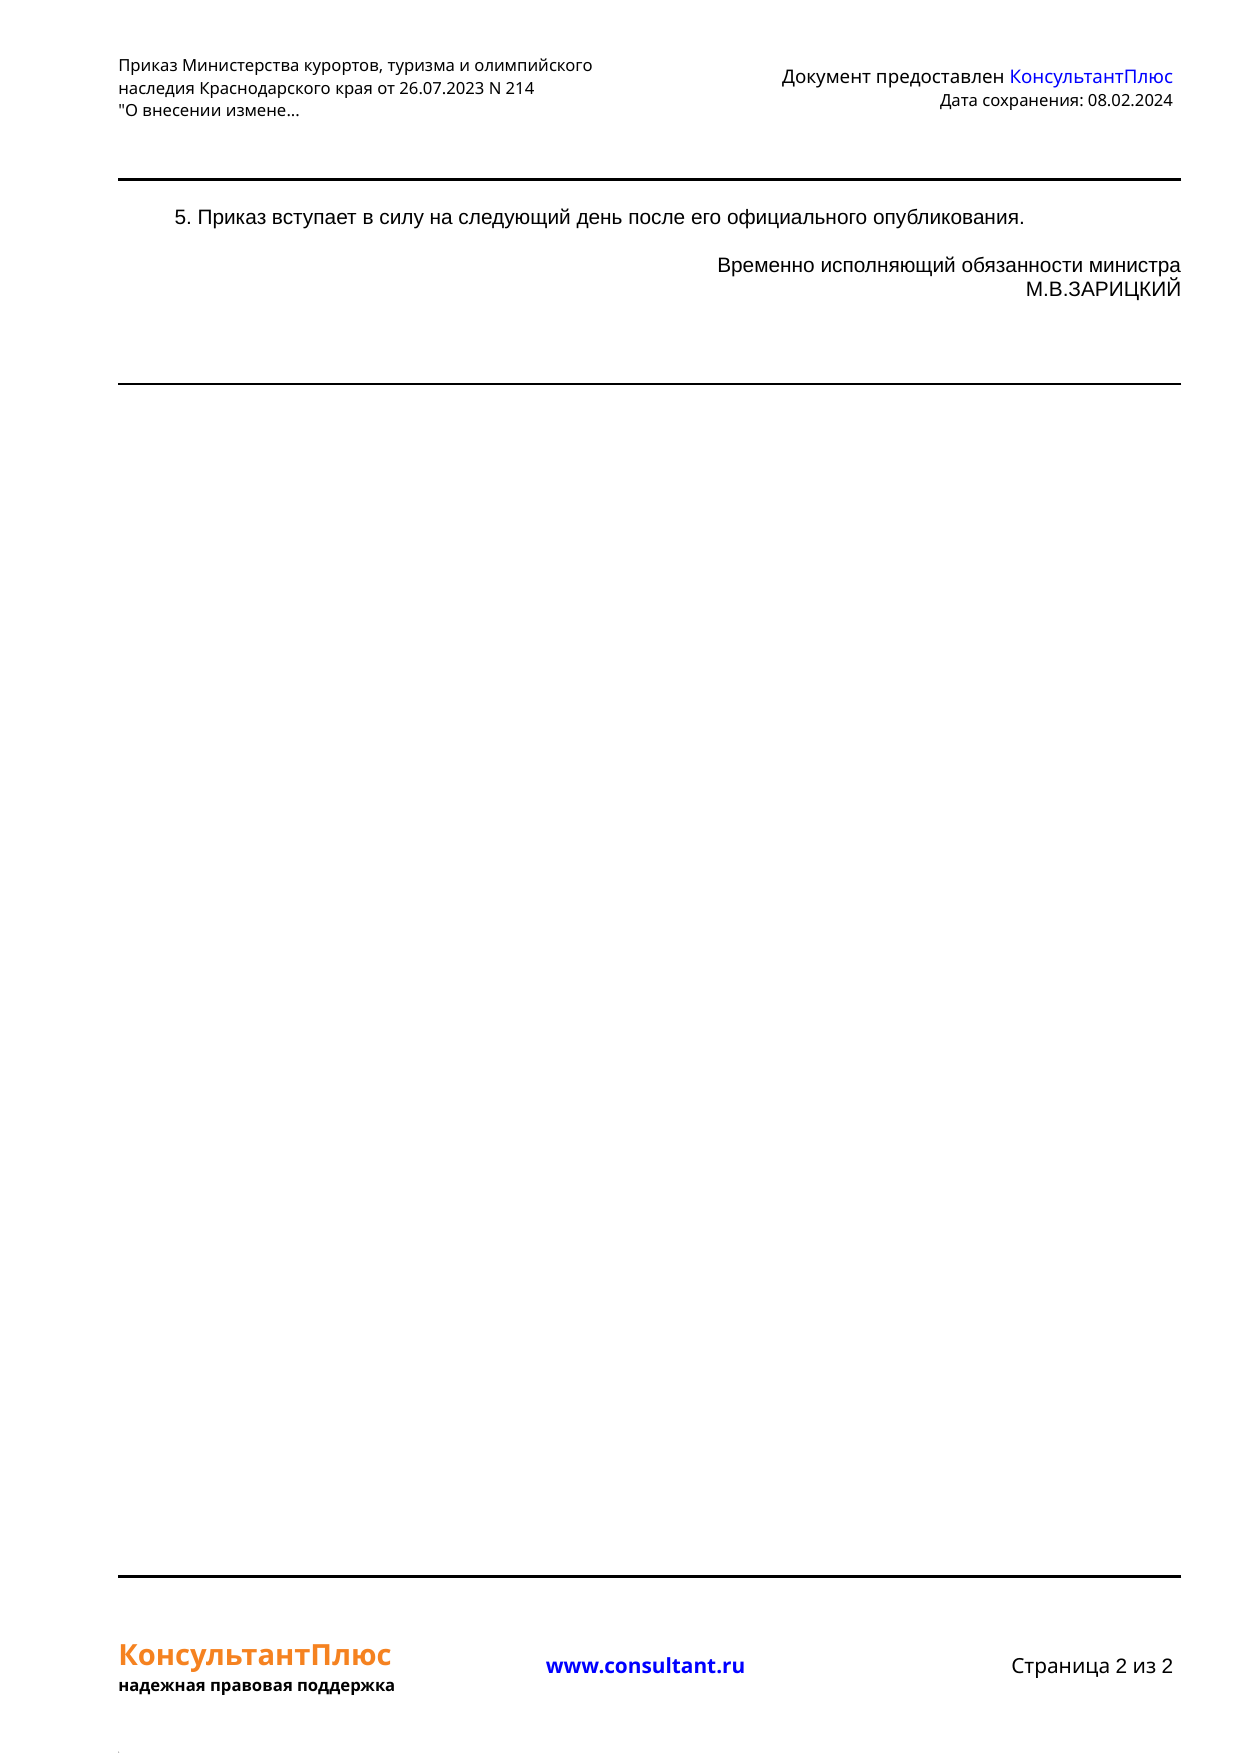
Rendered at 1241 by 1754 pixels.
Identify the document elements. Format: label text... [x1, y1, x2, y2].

text Временно исполняющий обязанности министра [118, 253, 1181, 277]
text М.В.ЗАРИЦКИЙ [118, 277, 1181, 301]
text 5. Приказ вступает в силу на следующий день после его официального опубликования. [118, 205, 1181, 229]
